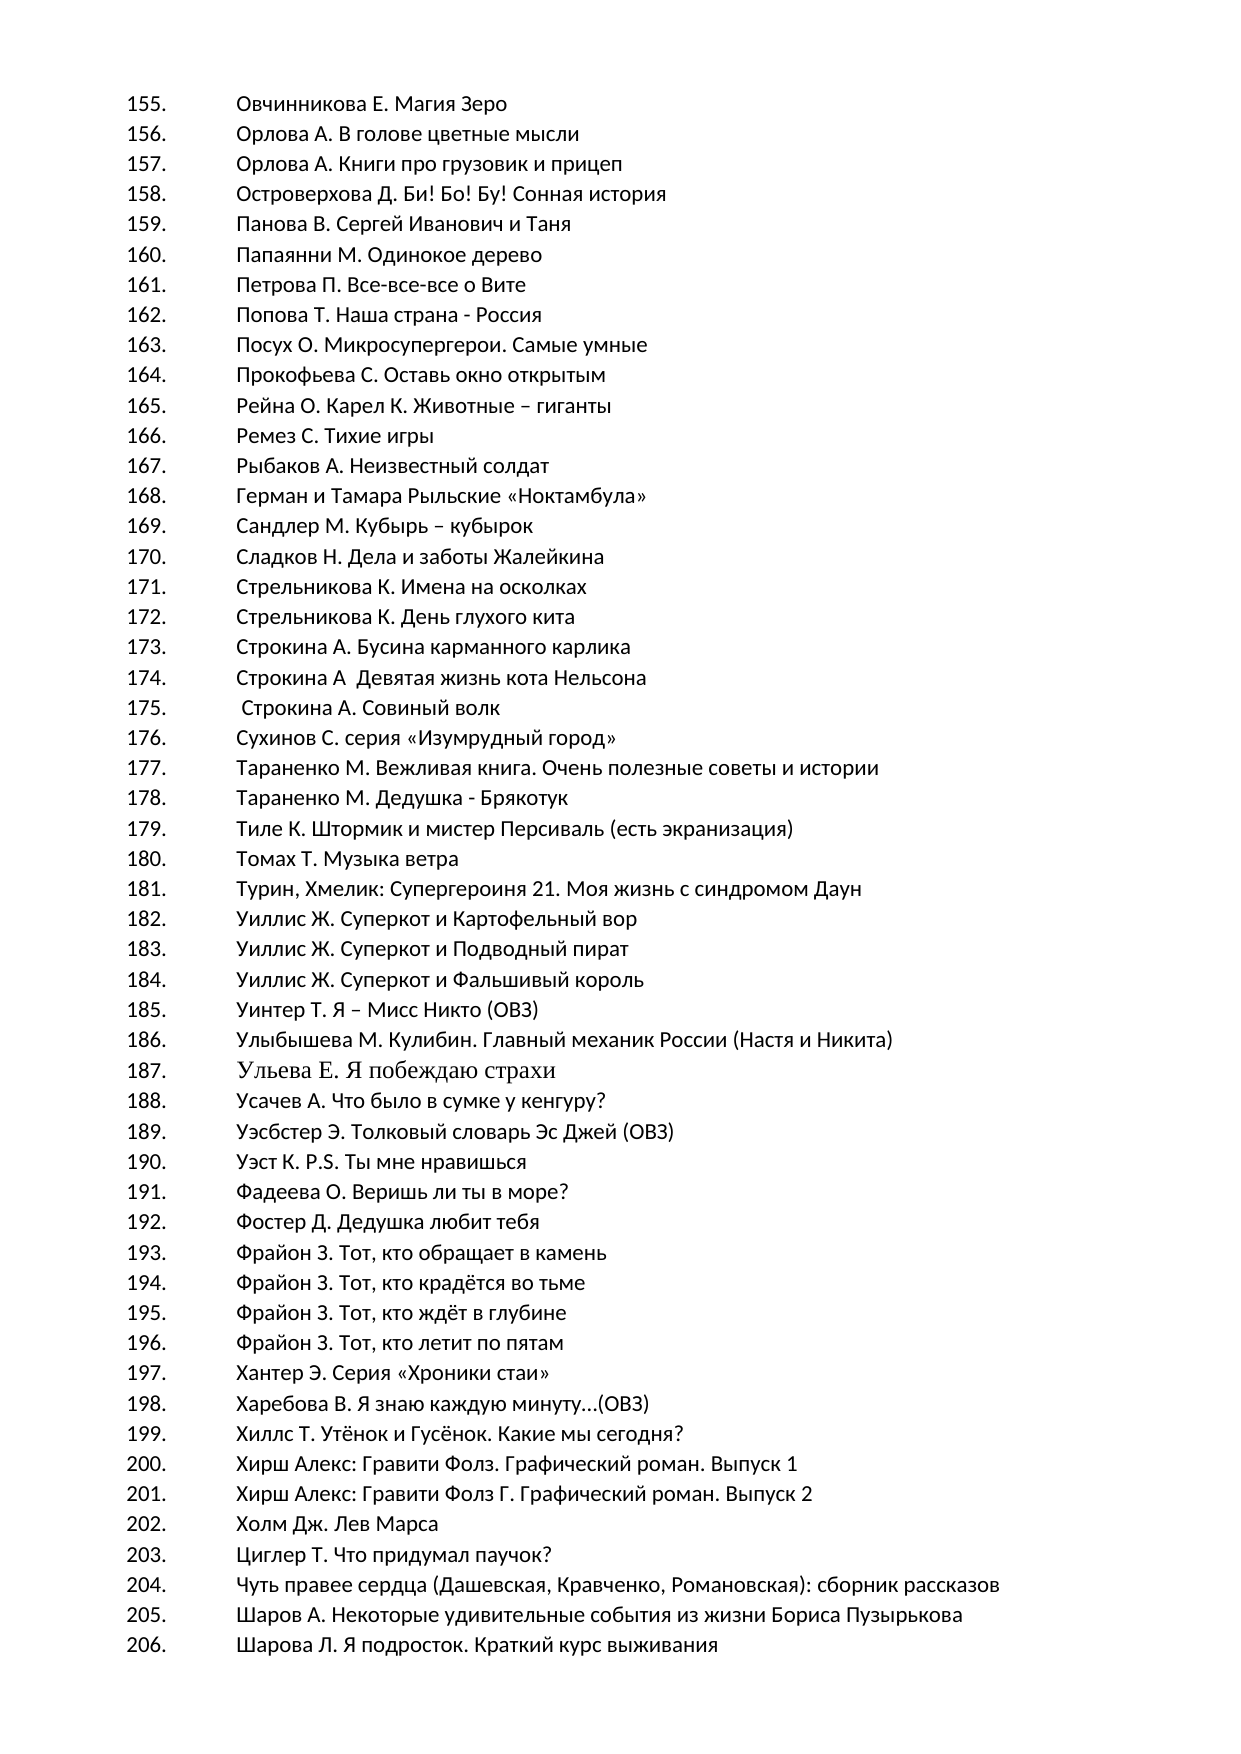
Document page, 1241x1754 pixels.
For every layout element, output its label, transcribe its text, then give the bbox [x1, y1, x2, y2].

list Хирш Алекс: Гравити Фолз Г. Графический роман. Выпуск 2 [126, 1479, 1152, 1507]
list Уэсбстер Э. Толковый словарь Эс Джей (ОВЗ) [126, 1117, 1152, 1145]
list Орлова А. В голове цветные мысли [126, 119, 1152, 147]
list Ремез С. Тихие игры [126, 421, 1152, 449]
list Прокофьева С. Оставь окно открытым [126, 361, 1152, 388]
list Ульева Е. Я побеждаю страхи [126, 1055, 1152, 1084]
list Харебова В. Я знаю каждую минуту…(ОВЗ) [126, 1389, 1152, 1417]
list Шарова Л. Я подросток. Краткий курс выживания [126, 1630, 1152, 1658]
list Фрайон З. Тот, кто ждёт в глубине [126, 1298, 1152, 1326]
list Уиллис Ж. Суперкот и Фальшивый король [126, 965, 1152, 993]
list Чуть правее сердца (Дашевская, Кравченко, Романовская): сборник рассказов [126, 1570, 1152, 1598]
list Фрайон З. Тот, кто обращает в камень [126, 1238, 1152, 1266]
list Попова Т. Наша страна - Россия [126, 300, 1152, 328]
list Герман и Тамара Рыльские «Ноктамбула» [126, 481, 1152, 509]
list Папаянни М. Одинокое дерево [126, 240, 1152, 268]
list Фрайон З. Тот, кто летит по пятам [126, 1328, 1152, 1356]
list Фостер Д. Дедушка любит тебя [126, 1207, 1152, 1236]
list Улыбышева М. Кулибин. Главный механик России (Настя и Никита) [126, 1025, 1152, 1053]
list Тиле К. Штормик и мистер Персиваль (есть экранизация) [126, 814, 1152, 842]
list Сандлер М. Кубырь – кубырок [126, 512, 1152, 539]
list Фадеева О. Веришь ли ты в море? [126, 1177, 1152, 1205]
list Хантер Э. Серия «Хроники стаи» [126, 1358, 1152, 1387]
list Островерхова Д. Би! Бо! Бу! Сонная история [126, 179, 1152, 207]
list Петрова П. Все-все-все о Вите [126, 270, 1152, 298]
list Стрельникова К. Имена на осколках [126, 572, 1152, 600]
list Шаров А. Некоторые удивительные события из жизни Бориса Пузырькова [126, 1600, 1152, 1628]
list Уинтер Т. Я – Мисс Никто (ОВЗ) [126, 995, 1152, 1023]
list Фрайон З. Тот, кто крадётся во тьме [126, 1268, 1152, 1296]
list Сухинов С. серия «Изумрудный город» [126, 723, 1152, 751]
list Овчинникова Е. Магия Зеро [126, 89, 1152, 117]
list Тараненко М. Дедушка - Брякотук [126, 783, 1152, 811]
list Строкина А Девятая жизнь кота Нельсона [126, 663, 1152, 691]
list Циглер Т. Что придумал паучок? [126, 1540, 1152, 1568]
list Рыбаков А. Неизвестный солдат [126, 451, 1152, 479]
list Хиллс Т. Утёнок и Гусёнок. Какие мы сегодня? [126, 1419, 1152, 1447]
list Сладков Н. Дела и заботы Жалейкина [126, 542, 1152, 570]
list Усачев А. Что было в сумке у кенгуру? [126, 1087, 1152, 1115]
list Строкина А. Бусина карманного карлика [126, 632, 1152, 660]
list Уиллис Ж. Суперкот и Подводный пират [126, 934, 1152, 962]
list Холм Дж. Лев Марса [126, 1509, 1152, 1538]
list Хирш Алекс: Гравити Фолз. Графический роман. Выпуск 1 [126, 1449, 1152, 1477]
list Томах Т. Музыка ветра [126, 844, 1152, 872]
list Тараненко М. Вежливая книга. Очень полезные советы и истории [126, 753, 1152, 781]
list Уэст К. P.S. Ты мне нравишься [126, 1147, 1152, 1175]
list Орлова А. Книги про грузовик и прицеп [126, 149, 1152, 177]
list Строкина А. Совиный волк [126, 693, 1152, 721]
list Рейна О. Карел К. Животные – гиганты [126, 391, 1152, 419]
list Стрельникова К. День глухого кита [126, 602, 1152, 630]
list Уиллис Ж. Суперкот и Картофельный вор [126, 904, 1152, 932]
list Турин, Хмелик: Супергероиня 21. Моя жизнь с синдромом Даун [126, 874, 1152, 902]
list Посух О. Микросупергерои. Самые умные [126, 330, 1152, 358]
list Панова В. Сергей Иванович и Таня [126, 209, 1152, 237]
